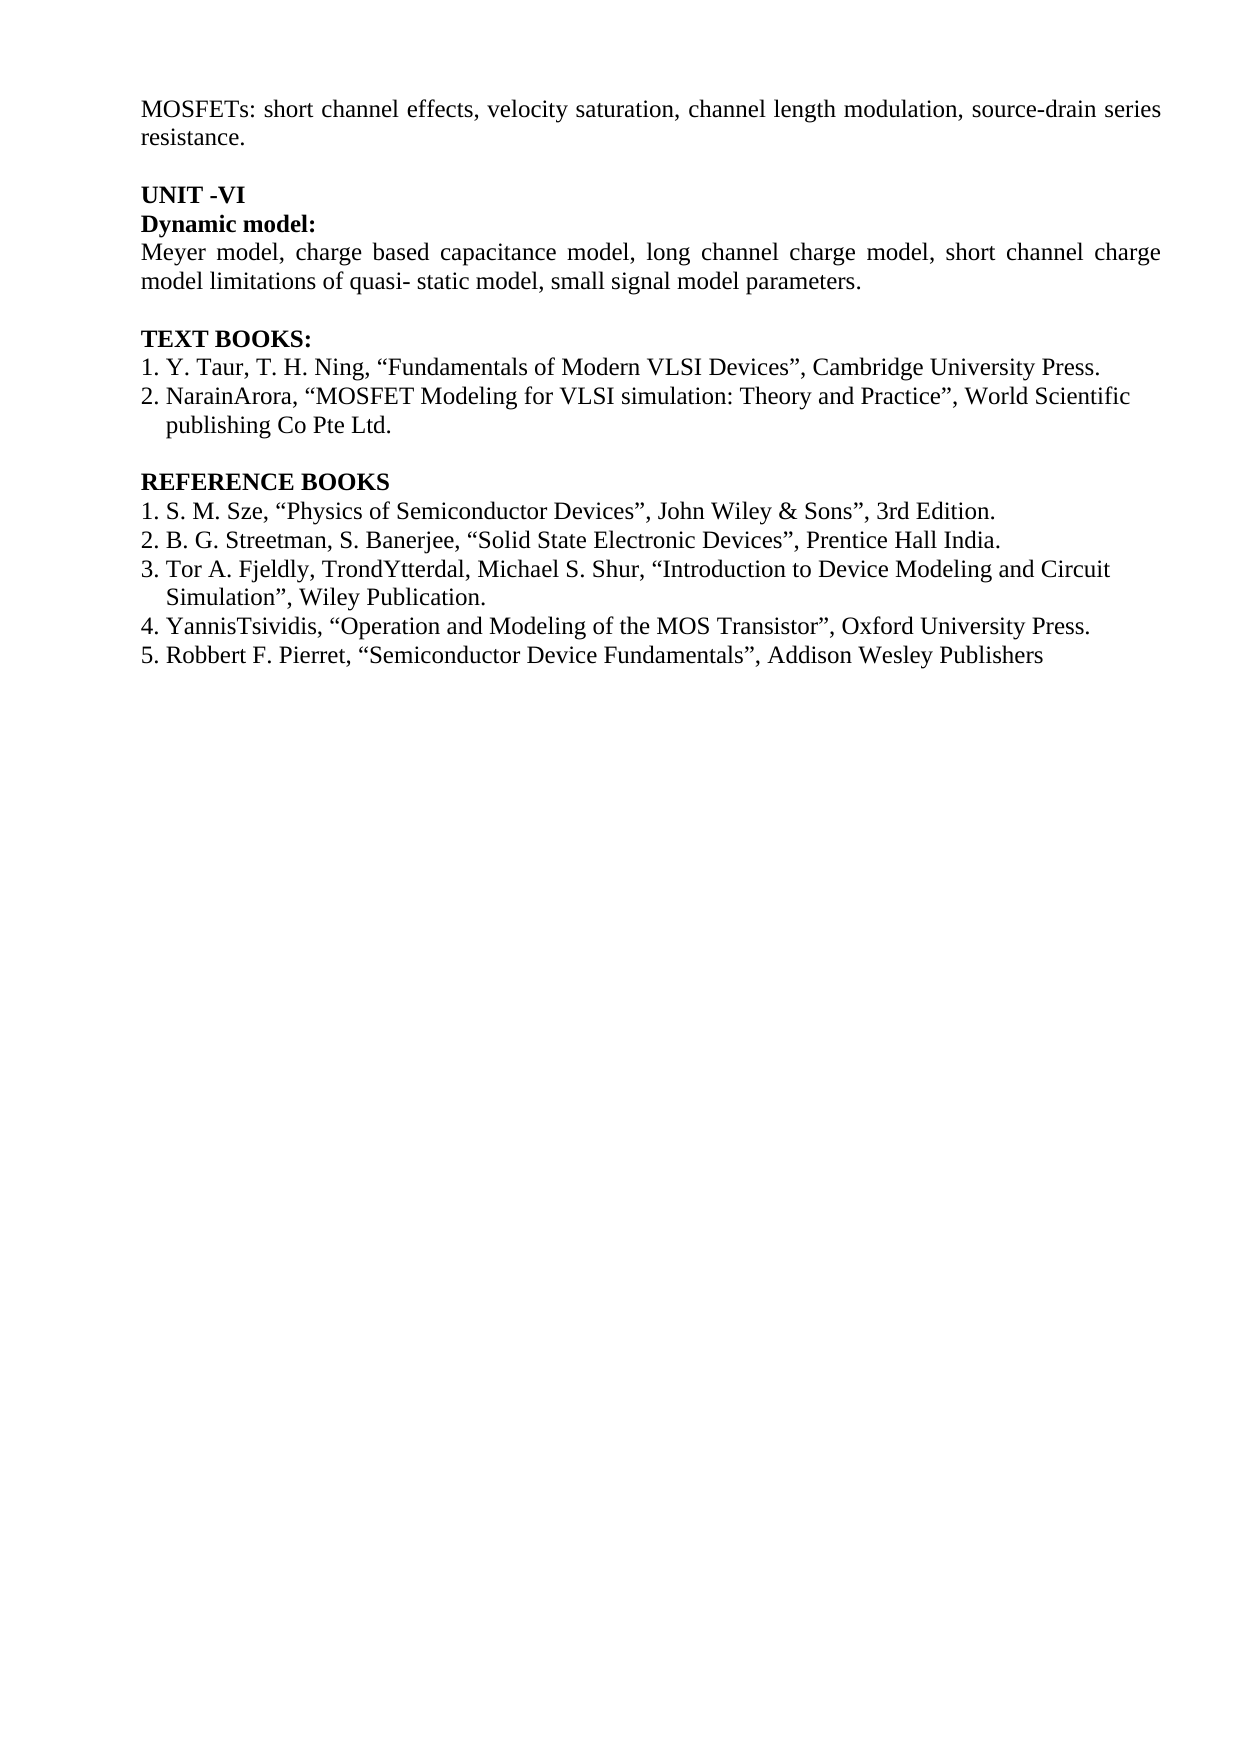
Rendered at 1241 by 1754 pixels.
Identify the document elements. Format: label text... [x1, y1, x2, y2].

text UNIT -VI [141, 180, 1162, 209]
text 5. Robbert F. Pierret, “Semiconductor Device Fundamentals”, Addison Wesley Publishers [141, 640, 1162, 669]
text Simulation”, Wiley Publication. [141, 582, 1162, 611]
text REFERENCE BOOKS [141, 467, 1162, 496]
text 2. NarainArora, “MOSFET Modeling for VLSI simulation: Theory and Practice”, World Scientific [141, 381, 1162, 410]
text Dynamic model: [141, 209, 1162, 237]
text 4. YannisTsividis, “Operation and Modeling of the MOS Transistor”, Oxford University Press. [141, 611, 1162, 640]
text TEXT BOOKS: [141, 324, 1162, 352]
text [141, 94, 1162, 151]
text 1. Y. Taur, T. H. Ning, “Fundamentals of Modern VLSI Devices”, Cambridge University Press. [141, 352, 1162, 381]
text 3. Tor A. Fjeldly, TrondYtterdal, Michael S. Shur, “Introduction to Device Modeling and Circuit [141, 554, 1162, 582]
text 1. S. M. Sze, “Physics of Semiconductor Devices”, John Wiley & Sons”, 3rd Edition. [141, 496, 1162, 525]
text Meyer model, charge based capacitance model, long channel charge model, short channel charge model limitations of quasi- static model, small signal model parameters. [141, 237, 1162, 295]
text 2. B. G. Streetman, S. Banerjee, “Solid State Electronic Devices”, Prentice Hall India. [141, 525, 1162, 554]
text publishing Co Pte Ltd. [141, 410, 1162, 439]
